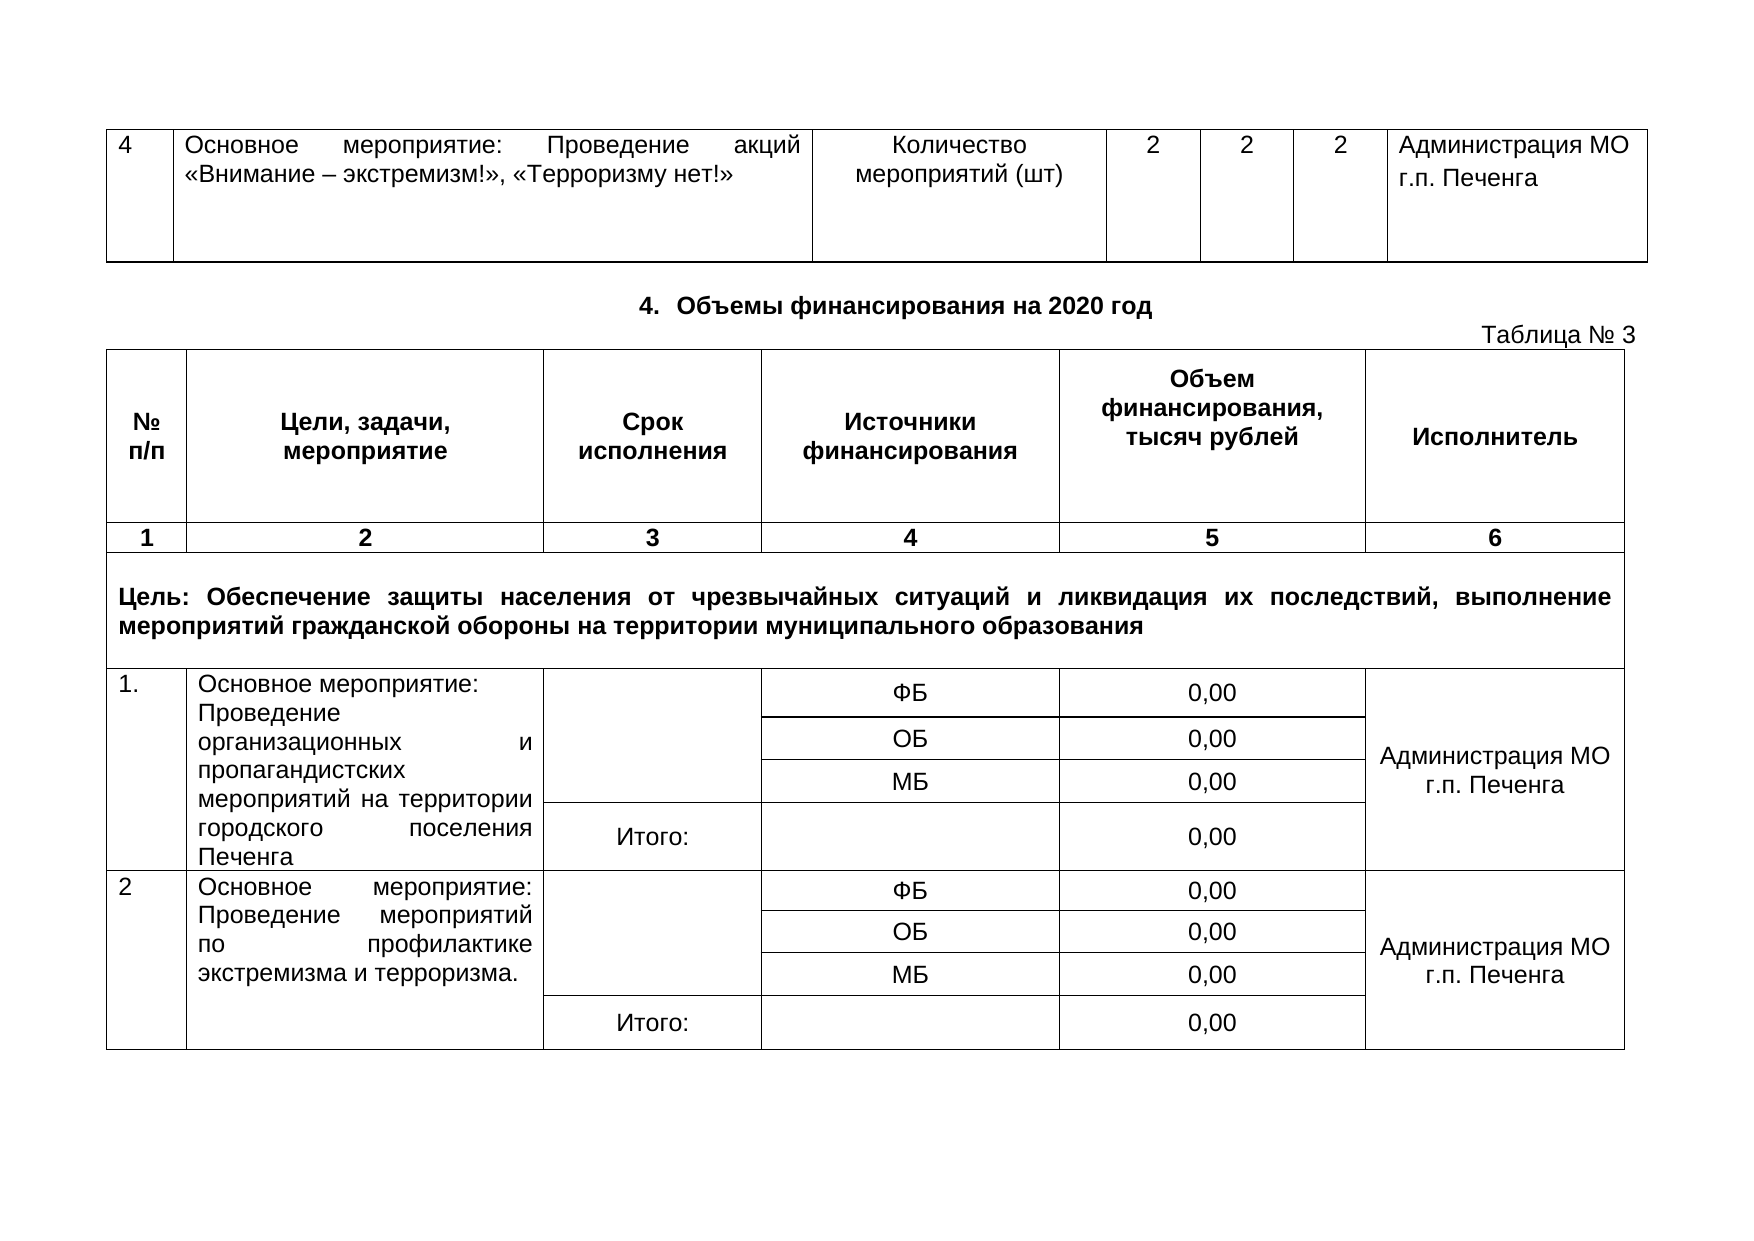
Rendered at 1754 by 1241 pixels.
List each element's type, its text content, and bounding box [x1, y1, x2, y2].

table_cell 4 [107, 130, 173, 261]
table_cell [544, 669, 761, 802]
table_cell 0,00 [1060, 871, 1365, 909]
table_cell 0,00 [1060, 911, 1365, 952]
table_cell 0,00 [1060, 953, 1365, 995]
table_cell 0,00 [1060, 669, 1365, 716]
table_header Исполнитель [1366, 350, 1624, 522]
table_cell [1366, 871, 1624, 1049]
table_cell 1. [107, 669, 186, 870]
table_cell Итого: [544, 803, 761, 870]
table_cell 6 [1366, 523, 1624, 552]
table_header Источники финансирования [762, 350, 1059, 522]
table_cell Итого: [544, 996, 761, 1049]
table_cell 2 [1294, 130, 1387, 261]
table_cell 2 [107, 871, 186, 1049]
table_cell ФБ [762, 669, 1059, 716]
table_cell МБ [762, 760, 1059, 802]
table_header Цели, задачи, мероприятие [187, 350, 543, 522]
table_cell 0,00 [1060, 760, 1365, 802]
table_cell ОБ [762, 718, 1059, 759]
table_cell [762, 803, 1059, 870]
table_header Объем финансирования, тысяч рублей [1060, 350, 1365, 522]
table_cell ОБ [762, 911, 1059, 952]
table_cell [813, 130, 1106, 261]
table_header Срок исполнения [544, 350, 761, 522]
table_cell [762, 996, 1059, 1049]
table_cell 3 [544, 523, 761, 552]
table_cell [1388, 130, 1647, 261]
table_cell 0,00 [1060, 803, 1365, 870]
table_cell 0,00 [1060, 996, 1365, 1049]
table_cell [544, 871, 761, 995]
table_cell 2 [1107, 130, 1200, 261]
table_cell Основное мероприятие: Проведение организационных и пропагандистских мероприятий на территории городского поселения Печенга [187, 669, 543, 870]
table_cell 5 [1060, 523, 1365, 552]
table_cell Основное мероприятие: Проведение мероприятий по профилактике экстремизма и терроризма. [187, 871, 543, 1049]
table_cell 0,00 [1060, 718, 1365, 759]
table_cell 2 [1201, 130, 1293, 261]
list Объемы финансирования на 2020 год [156, 291, 1636, 320]
table_cell Основное мероприятие: Проведение акций «Внимание – экстремизм!», «Терроризму нет!» [174, 130, 812, 261]
table_header № п/п [107, 350, 186, 522]
table_cell 1 [107, 523, 186, 552]
table_cell 4 [762, 523, 1059, 552]
table_cell 2 [187, 523, 543, 552]
table_cell Администрация МО г.п. Печенга [1366, 669, 1624, 870]
text Таблица № 3 [118, 320, 1636, 349]
table_cell Цель: Обеспечение защиты населения от чрезвычайных ситуаций и ликвидация их последствий, выполнение мероприятий гражданской обороны на территории муниципального образования [107, 553, 1624, 668]
table_cell МБ [762, 953, 1059, 995]
table_cell ФБ [762, 871, 1059, 909]
